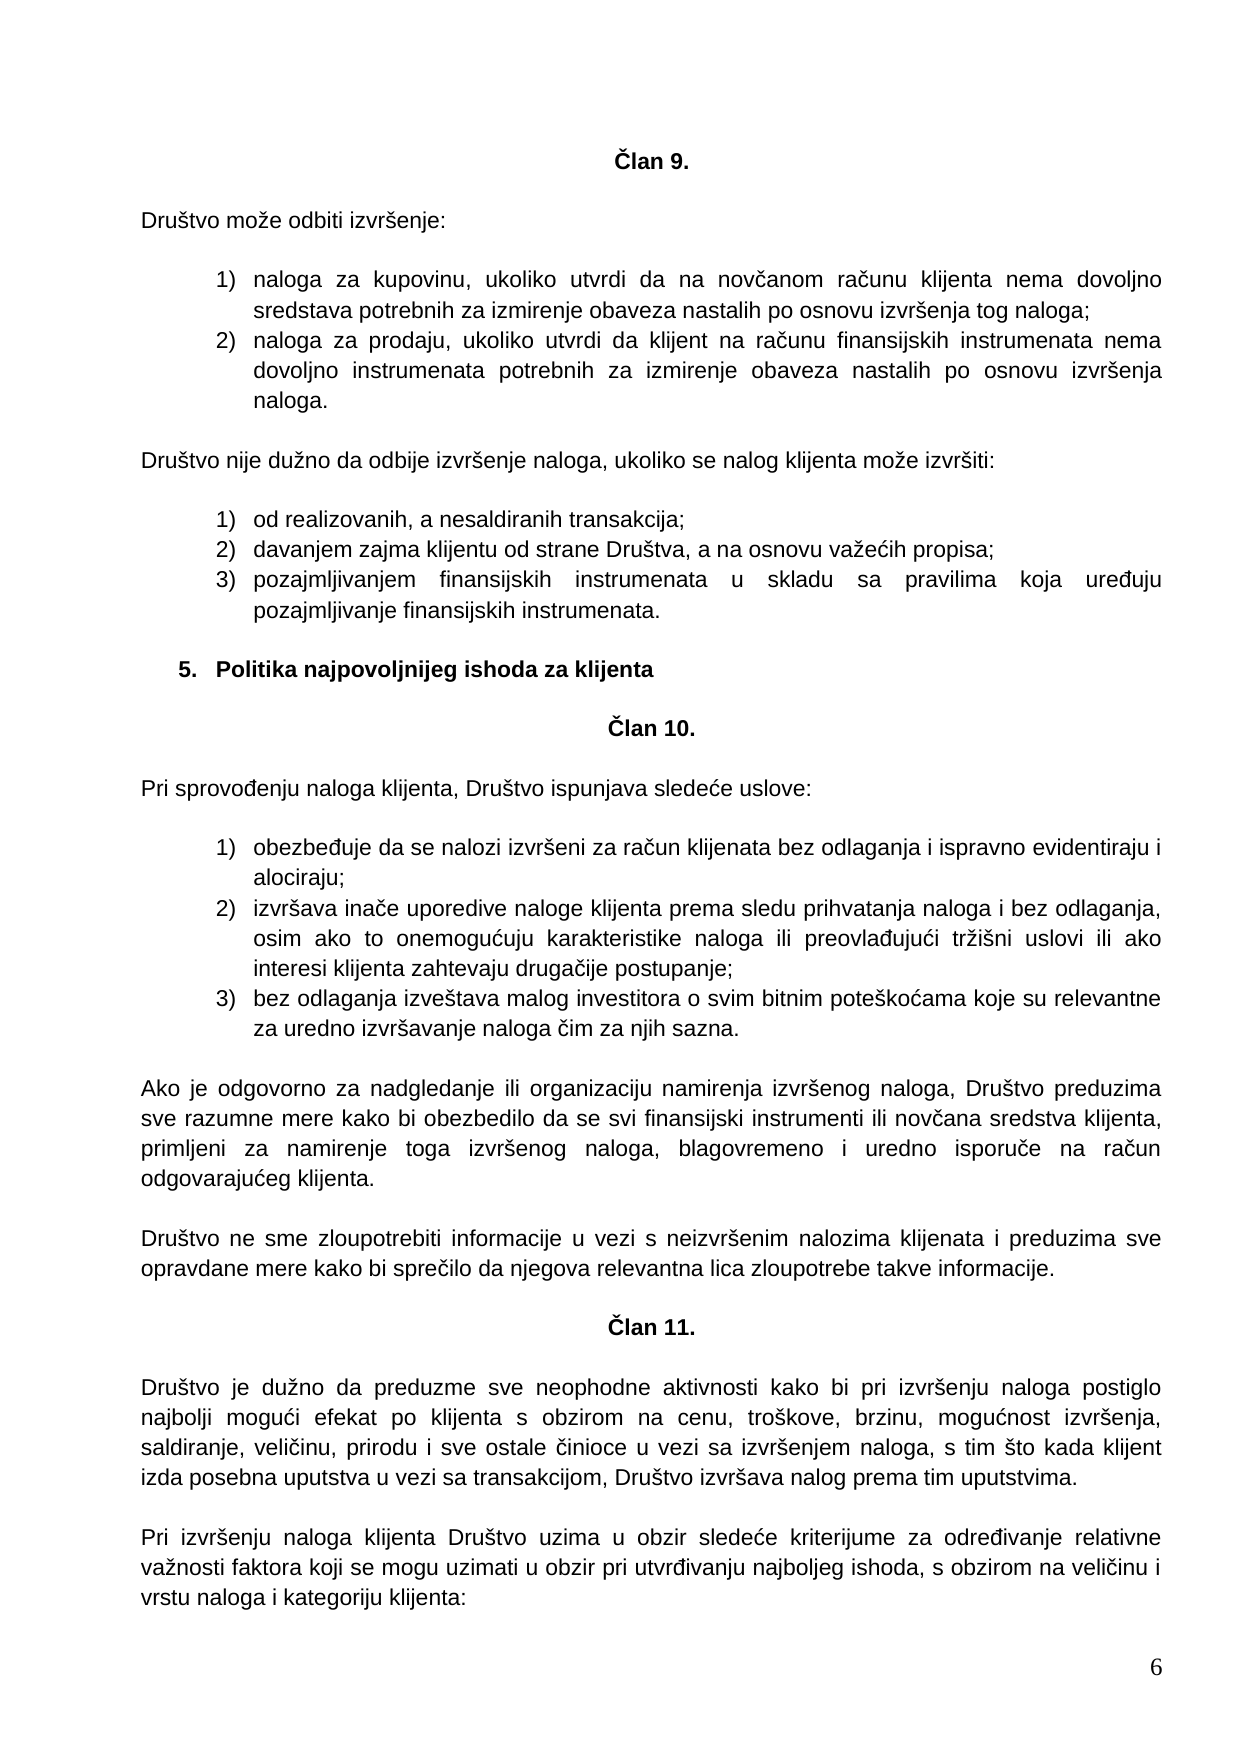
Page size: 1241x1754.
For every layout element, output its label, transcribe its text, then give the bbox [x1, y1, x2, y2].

list naloga za prodaju, ukoliko utvrdi da klijent na računu finansijskih instrumenata nema dovoljno instrumenata potrebnih za izmirenje obaveza nastalih po osnovu izvršenja naloga. [216, 327, 1162, 413]
text Član 9. [141, 148, 1162, 174]
text Pri izvršenju naloga klijenta Društvo uzima u obzir sledeće kriterijume za određivanje relativne važnosti faktora koji se mogu uzimati u obzir pri utvrđivanju najboljeg ishoda, s obzirom na veličinu i vrstu naloga i kategoriju klijenta: [141, 1524, 1162, 1610]
list Politika najpovoljnijeg ishoda za klijenta [178, 656, 1162, 682]
text Društvo ne sme zloupotrebiti informacije u vezi s neizvršenim nalozima klijenata i preduzima sve opravdane mere kako bi sprečilo da njegova relevantna lica zloupotrebe takve informacije. [141, 1225, 1162, 1281]
list bez odlaganja izveštava malog investitora o svim bitnim poteškoćama koje su relevantne za uredno izvršavanje naloga čim za njih sazna. [216, 985, 1162, 1042]
text Društvo nije dužno da odbije izvršenje naloga, ukoliko se nalog klijenta može izvršiti: [141, 447, 1162, 473]
list izvršava inače uporedive naloge klijenta prema sledu prihvatanja naloga i bez odlaganja, osim ako to onemogućuju karakteristike naloga ili preovlađujući tržišni uslovi ili ako interesi klijenta zahtevaju drugačije postupanje; [216, 894, 1162, 981]
list davanjem zajma klijentu od strane Društva, a na osnovu važećih propisa; [216, 536, 1162, 562]
text Član 11. [141, 1314, 1162, 1341]
text Pri sprovođenju naloga klijenta, Društvo ispunjava sledeće uslove: [141, 775, 1162, 801]
list obezbeđuje da se nalozi izvršeni za račun klijenata bez odlaganja i ispravno evidentiraju i alociraju; [216, 834, 1162, 891]
list od realizovanih, a nesaldiranih transakcija; [216, 506, 1162, 532]
list pozajmljivanjem finansijskih instrumenata u skladu sa pravilima koja uređuju pozajmljivanje finansijskih instrumenata. [216, 566, 1162, 623]
text Društvo može odbiti izvršenje: [141, 207, 1162, 233]
list naloga za kupovinu, ukoliko utvrdi da na novčanom računu klijenta nema dovoljno sredstava potrebnih za izmirenje obaveza nastalih po osnovu izvršenja tog naloga; [216, 266, 1162, 323]
text Ako je odgovorno za nadgledanje ili organizaciju namirenja izvršenog naloga, Društvo preduzima sve razumne mere kako bi obezbedilo da se svi finansijski instrumenti ili novčana sredstva klijenta, primljeni za namirenje toga izvršenog naloga, blagovremeno i uredno isporuče na račun odgovarajućeg klijenta. [141, 1075, 1162, 1192]
text Član 10. [141, 715, 1162, 742]
text Društvo je dužno da preduzme sve neophodne aktivnosti kako bi pri izvršenju naloga postiglo najbolji mogući efekat po klijenta s obzirom na cenu, troškove, brzinu, mogućnost izvršenja, saldiranje, veličinu, prirodu i sve ostale činioce u vezi sa izvršenjem naloga, s tim što kada klijent izda posebna uputstva u vezi sa transakcijom, Društvo izvršava nalog prema tim uputstvima. [141, 1374, 1162, 1491]
